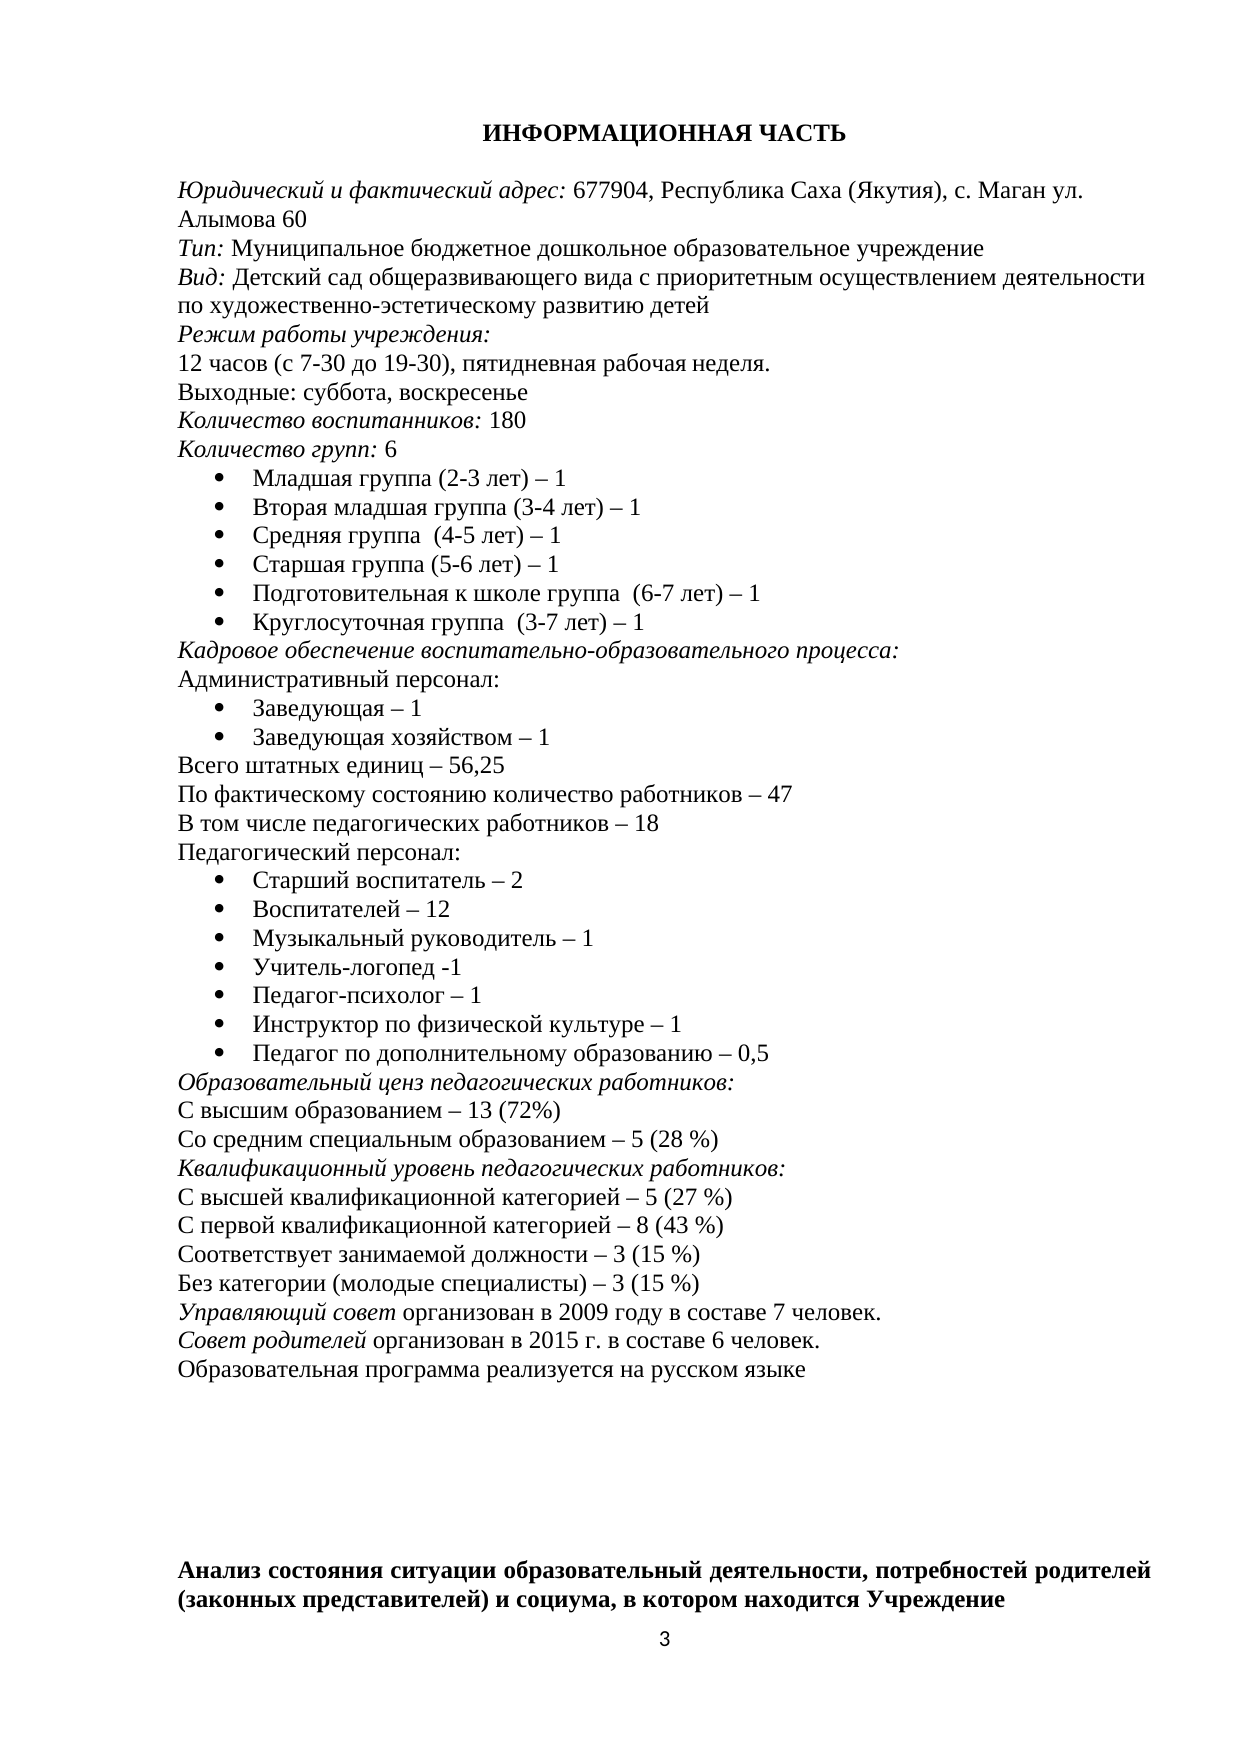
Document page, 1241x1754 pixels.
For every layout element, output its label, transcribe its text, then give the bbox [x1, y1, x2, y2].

text Образовательный ценз педагогических работников: [177, 1067, 1152, 1096]
text Анализ состояния ситуации образовательный деятельности, потребностей родителей (законных представителей) и социума, в котором находится Учреждение [177, 1556, 1152, 1613]
list Музыкальный руководитель – 1 [215, 923, 1152, 952]
list Старшая группа (5-6 лет) – 1 [215, 549, 1152, 578]
text Режим работы учреждения: [177, 319, 1152, 348]
text Количество групп: 6 [177, 434, 1152, 463]
list Педагог-психолог – 1 [215, 981, 1152, 1009]
text ИНФОРМАЦИОННАЯ ЧАСТЬ [177, 118, 1152, 147]
list Воспитателей – 12 [215, 894, 1152, 923]
text Тип: Муниципальное бюджетное дошкольное образовательное учреждение [177, 233, 1152, 262]
list Заведующая – 1 [215, 693, 1152, 722]
text С высшим образованием – 13 (72%) [177, 1096, 1152, 1124]
text Соответствует занимаемой должности – 3 (15 %) [177, 1239, 1152, 1268]
text Кадровое обеспечение воспитательно-образовательного процесса: [177, 636, 1152, 664]
list Круглосуточная группа (3-7 лет) – 1 [215, 607, 1152, 636]
list Старший воспитатель – 2 [215, 866, 1152, 894]
text 12 часов (с 7-30 до 19-30), пятидневная рабочая неделя. [177, 348, 1152, 377]
list Педагог по дополнительному образованию – 0,5 [215, 1038, 1152, 1067]
text В том числе педагогических работников – 18 [177, 808, 1152, 837]
text С высшей квалификационной категорией – 5 (27 %) [177, 1182, 1152, 1211]
list Подготовительная к школе группа (6-7 лет) – 1 [215, 578, 1152, 607]
text Образовательная программа реализуется на русском языке [177, 1354, 1152, 1383]
text Количество воспитанников: 180 [177, 406, 1152, 434]
text Вид: Детский сад общеразвивающего вида с приоритетным осуществлением деятельности по художественно-эстетическому развитию детей [177, 262, 1152, 319]
list Инструктор по физической культуре – 1 [215, 1009, 1152, 1038]
text По фактическому состоянию количество работников – 47 [177, 779, 1152, 808]
list Учитель-логопед -1 [215, 952, 1152, 981]
text Без категории (молодые специалисты) – 3 (15 %) [177, 1268, 1152, 1297]
text Педагогический персонал: [177, 837, 1152, 866]
text Квалификационный уровень педагогических работников: [177, 1153, 1152, 1182]
text Административный персонал: [177, 664, 1152, 693]
text Юридический и фактический адрес: 677904, Республика Саха (Якутия), с. Маган ул. Алымова 60 [177, 176, 1152, 233]
list Младшая группа (2-3 лет) – 1 [215, 463, 1152, 492]
text Всего штатных единиц – 56,25 [177, 751, 1152, 779]
list Вторая младшая группа (3-4 лет) – 1 [215, 492, 1152, 521]
list Заведующая хозяйством – 1 [215, 722, 1152, 751]
text С первой квалификационной категорией – 8 (43 %) [177, 1211, 1152, 1239]
text Совет родителей организован в 2015 г. в составе 6 человек. [177, 1326, 1152, 1354]
list Средняя группа (4-5 лет) – 1 [215, 521, 1152, 549]
text Выходные: суббота, воскресенье [177, 377, 1152, 406]
text Со средним специальным образованием – 5 (28 %) [177, 1124, 1152, 1153]
text Управляющий совет организован в 2009 году в составе 7 человек. [177, 1297, 1152, 1326]
